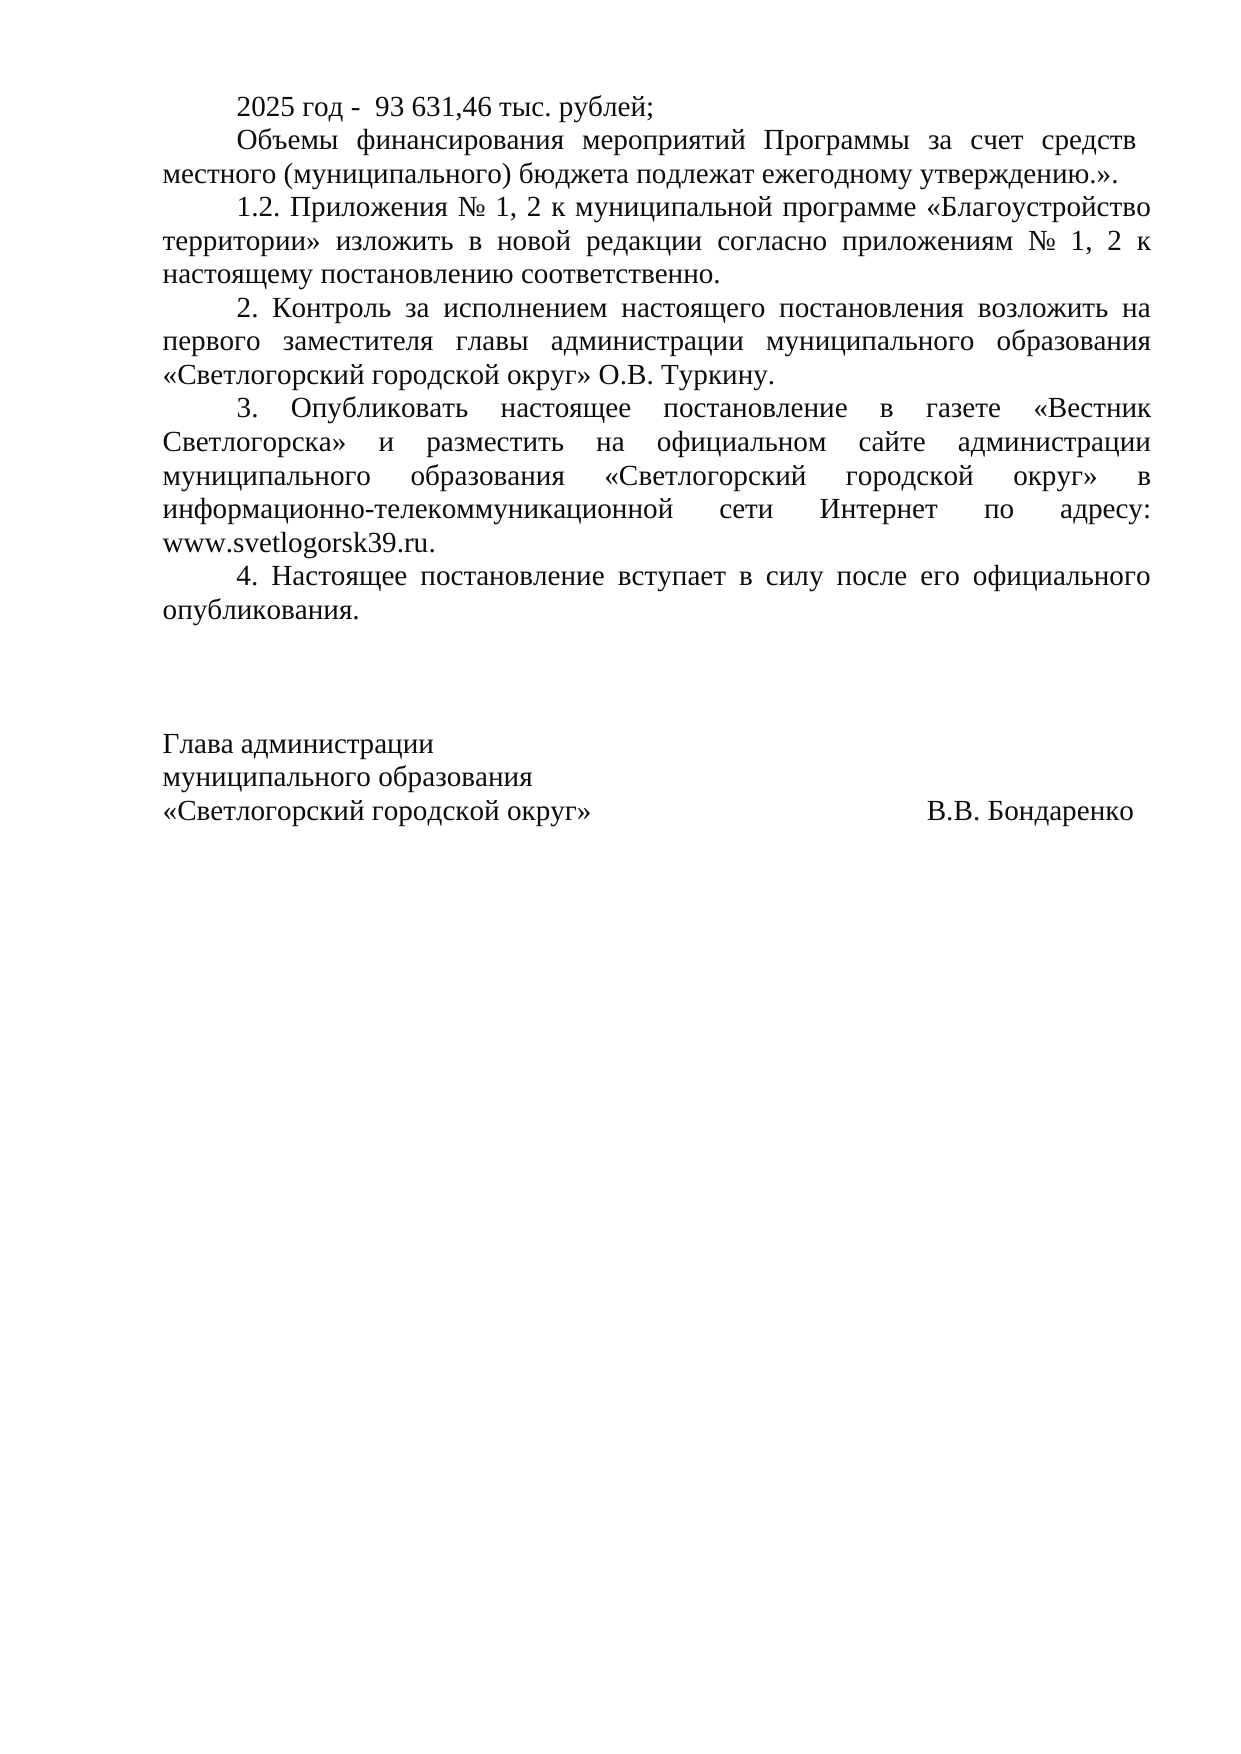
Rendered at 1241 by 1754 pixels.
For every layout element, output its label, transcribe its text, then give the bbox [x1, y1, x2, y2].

text 2025 год - 93 631,46 тыс. рублей; [162, 89, 1137, 122]
text Объемы финансирования мероприятий Программы за счет средств местного (муниципального) бюджета подлежат ежегодному утверждению.». [162, 122, 1137, 189]
text Глава администрации [162, 726, 1152, 759]
text «Светлогорский городской округ» В.В. Бондаренко [162, 793, 1152, 827]
text 2. Контроль за исполнением настоящего постановления возложить на первого заместителя главы администрации муниципального образования «Светлогорский городской округ» О.В. Туркину. [162, 290, 1152, 391]
text муниципального образования [162, 759, 1152, 793]
text 1.2. Приложения № 1, 2 к муниципальной программе «Благоустройство территории» изложить в новой редакции согласно приложениям № 1, 2 к настоящему постановлению соответственно. [162, 189, 1152, 290]
text 4. Настоящее постановление вступает в силу после его официального опубликования. [162, 558, 1152, 625]
text 3. Опубликовать настоящее постановление в газете «Вестник Светлогорска» и разместить на официальном сайте администрации муниципального образования «Светлогорский городской округ» в информационно-телекоммуникационной сети Интернет по адресу: www.svetlogorsk39.ru. [162, 391, 1152, 558]
